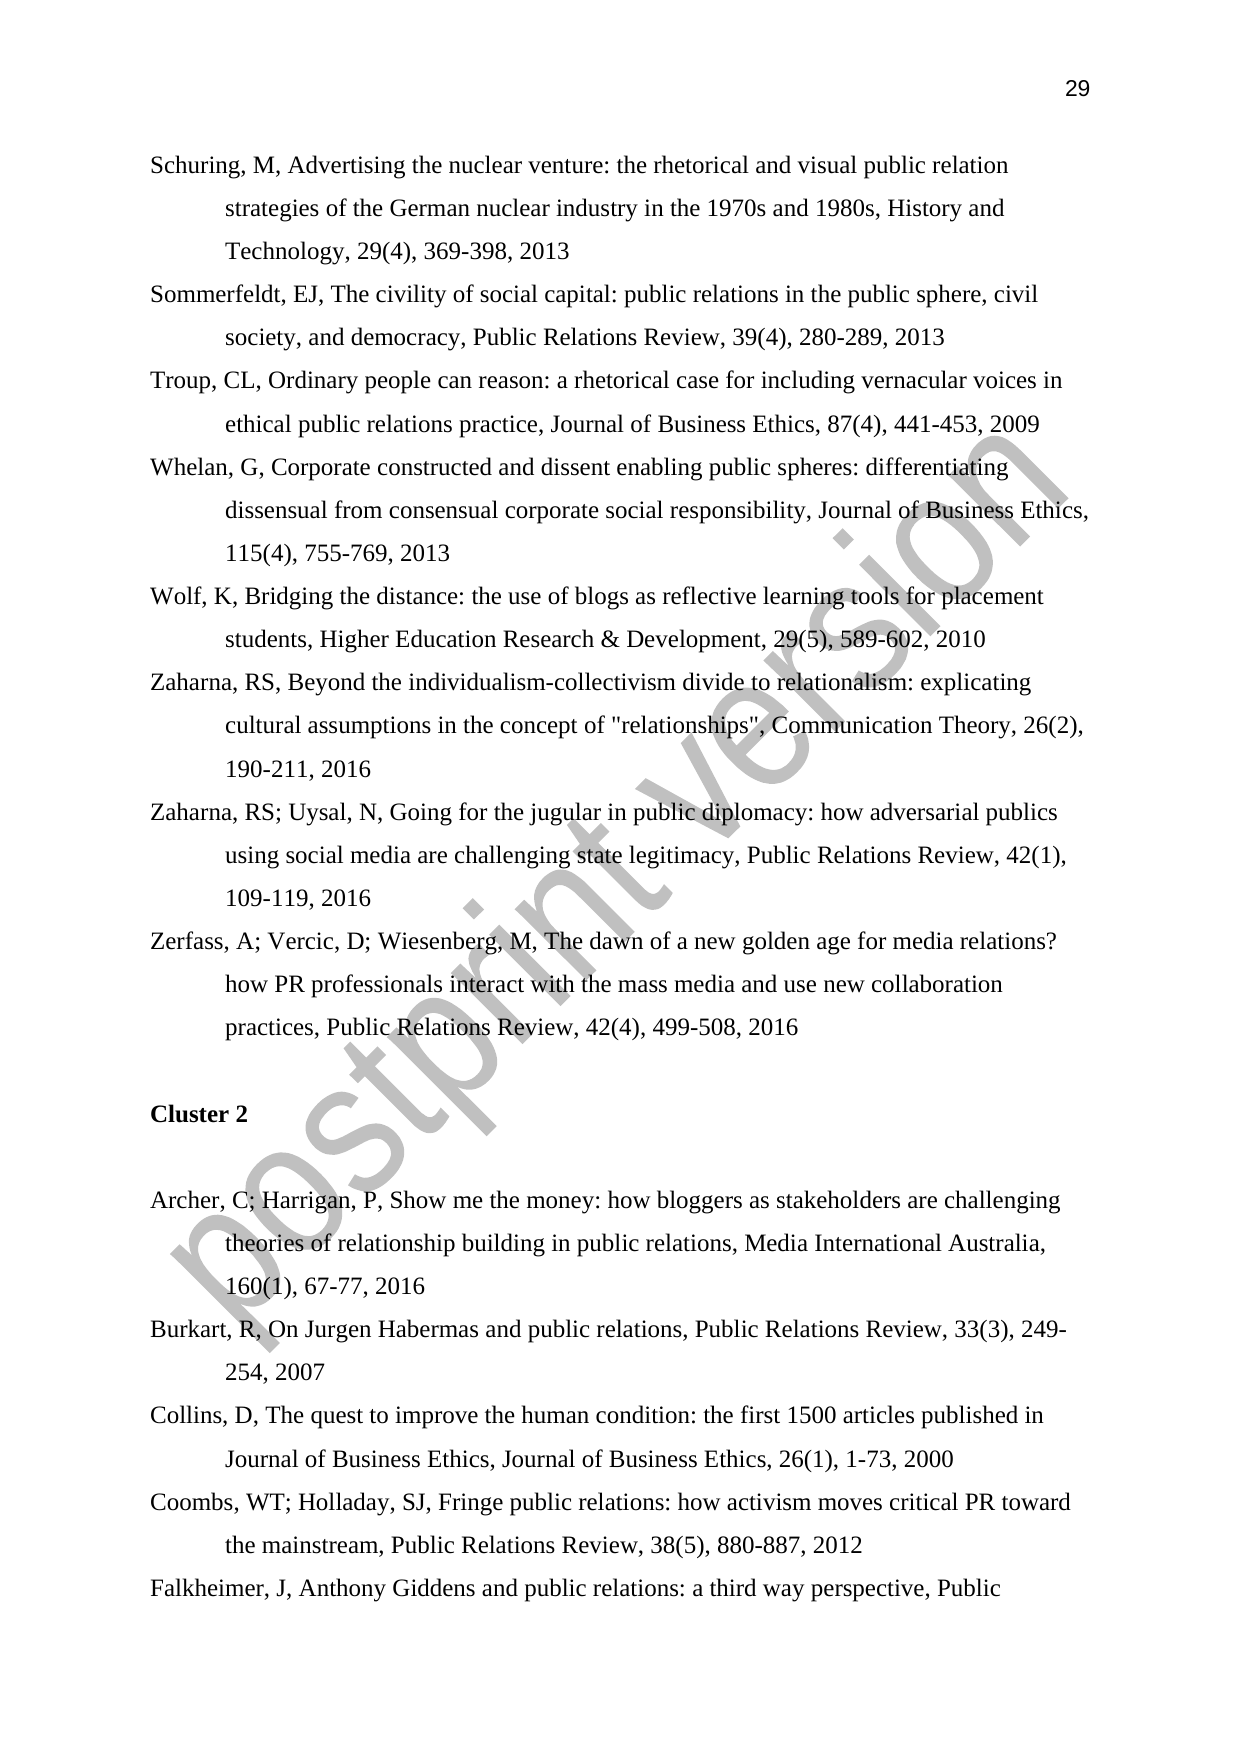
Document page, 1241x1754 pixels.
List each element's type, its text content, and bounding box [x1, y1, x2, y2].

text Coombs, WT; Holladay, SJ, Fringe public relations: how activism moves critical PR toward the mainstream, Public Relations Review, 38(5), 880-887, 2012 [150, 1487, 1090, 1559]
text Zerfass, A; Vercic, D; Wiesenberg, M, The dawn of a new golden age for media relations? how PR professionals interact with the mass media and use new collaboration practices, Public Relations Review, 42(4), 499-508, 2016 [150, 926, 1090, 1041]
text Wolf, K, Bridging the distance: the use of blogs as reflective learning tools for placement students, Higher Education Research & Development, 29(5), 589-602, 2010 [150, 581, 1090, 653]
text Whelan, G, Corporate constructed and dissent enabling public spheres: differentiating dissensual from consensual corporate social responsibility, Journal of Business Ethics, 115(4), 755-769, 2013 [150, 452, 1090, 567]
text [150, 1573, 1090, 1602]
text Cluster 2 [150, 1099, 1090, 1127]
text Zaharna, RS; Uysal, N, Going for the jugular in public diplomacy: how adversarial publics using social media are challenging state legitimacy, Public Relations Review, 42(1), 109-119, 2016 [150, 797, 1090, 912]
text Zaharna, RS, Beyond the individualism-collectivism divide to relationalism: explicating cultural assumptions in the concept of "relationships", Communication Theory, 26(2), 190-211, 2016 [150, 667, 1090, 782]
text Schuring, M, Advertising the nuclear venture: the rhetorical and visual public relation strategies of the German nuclear industry in the 1970s and 1980s, History and Technology, 29(4), 369-398, 2013 [150, 150, 1090, 265]
text Collins, D, The quest to improve the human condition: the first 1500 articles published in Journal of Business Ethics, Journal of Business Ethics, 26(1), 1-73, 2000 [150, 1401, 1090, 1472]
text Sommerfeldt, EJ, The civility of social capital: public relations in the public sphere, civil society, and democracy, Public Relations Review, 39(4), 280-289, 2013 [150, 279, 1090, 351]
text Troup, CL, Ordinary people can reason: a rhetorical case for including vernacular voices in ethical public relations practice, Journal of Business Ethics, 87(4), 441-453, 2009 [150, 366, 1090, 437]
text Archer, C; Harrigan, P, Show me the money: how bloggers as stakeholders are challenging theories of relationship building in public relations, Media International Australia, 160(1), 67-77, 2016 [150, 1185, 1090, 1300]
text Burkart, R, On Jurgen Habermas and public relations, Public Relations Review, 33(3), 249-254, 2007 [150, 1314, 1090, 1386]
